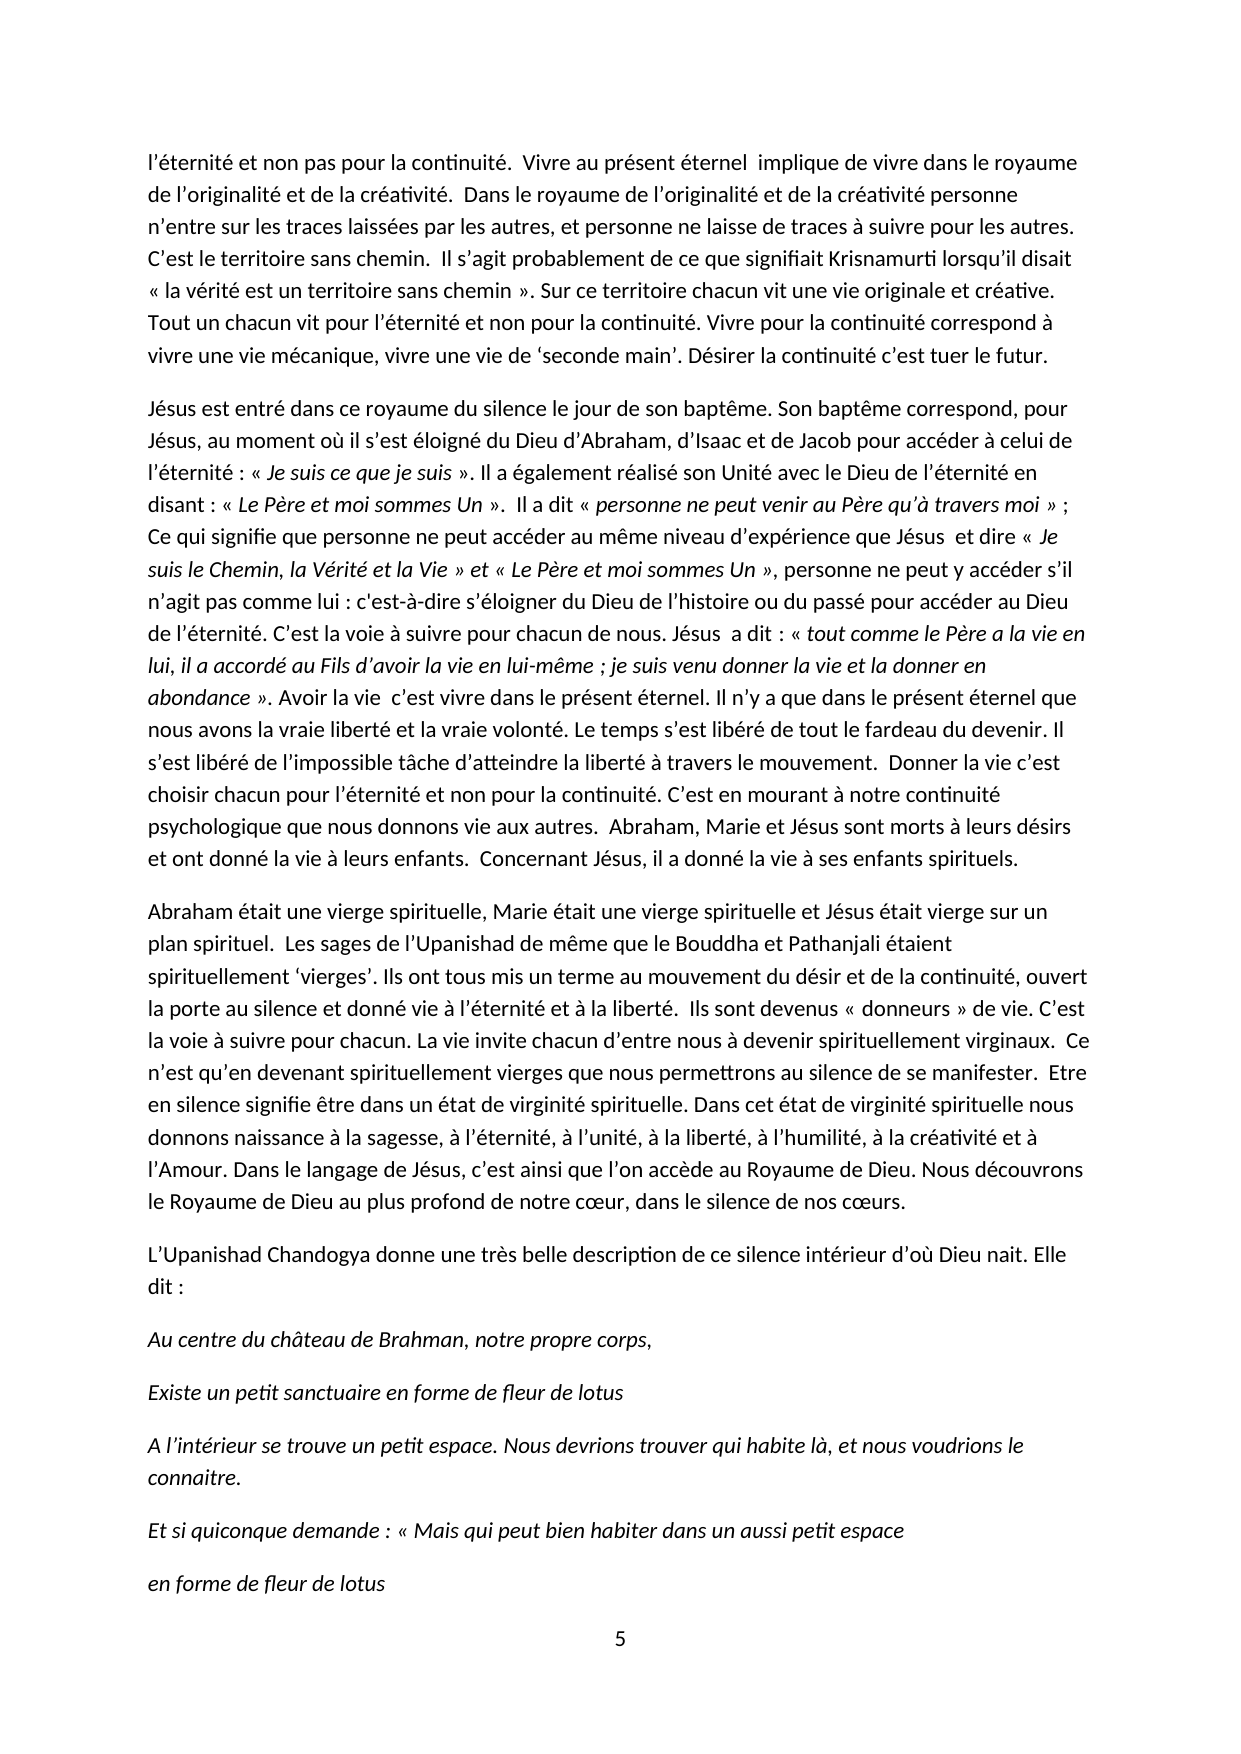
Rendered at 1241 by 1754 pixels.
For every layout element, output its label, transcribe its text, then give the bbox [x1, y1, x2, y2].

text A l’intérieur se trouve un petit espace. Nous devrions trouver qui habite là, et nous voudrions le connaitre. [148, 1431, 1093, 1492]
text Au centre du château de Brahman, notre propre corps, [148, 1325, 1093, 1353]
text Et si quiconque demande : « Mais qui peut bien habiter dans un aussi petit espace [148, 1517, 1093, 1544]
text Jésus est entré dans ce royaume du silence le jour de son baptême. Son baptême correspond, pour Jésus, au moment où il s’est éloigné du Dieu d’Abraham, d’Isaac et de Jacob pour accéder à celui de l’éternité : « Je suis ce que je suis ». Il a également réalisé son Unité avec le Dieu de l’éternité en disant : « Le Père et moi sommes Un ». Il a dit « personne ne peut venir au Père qu’à travers moi » ; Ce qui signifie que personne ne peut accéder au même niveau d’expérience que Jésus et dire « Je suis le Chemin, la Vérité et la Vie » et « Le Père et moi sommes Un », personne ne peut y accéder s’il n’agit pas comme lui : c'est-à-dire s’éloigner du Dieu de l’histoire ou du passé pour accéder au Dieu de l’éternité. C’est la voie à suivre pour chacun de nous. Jésus a dit : « tout comme le Père a la vie en lui, il a accordé au Fils d’avoir la vie en lui-même ; je suis venu donner la vie et la donner en abondance ». Avoir la vie c’est vivre dans le présent éternel. Il n’y a que dans le présent éternel que nous avons la vraie liberté et la vraie volonté. Le temps s’est libéré de tout le fardeau du devenir. Il s’est libéré de l’impossible tâche d’atteindre la liberté à travers le mouvement. Donner la vie c’est choisir chacun pour l’éternité et non pour la continuité. C’est en mourant à notre continuité psychologique que nous donnons vie aux autres. Abraham, Marie et Jésus sont morts à leurs désirs et ont donné la vie à leurs enfants. Concernant Jésus, il a donné la vie à ses enfants spirituels. [148, 394, 1093, 872]
text Abraham était une vierge spirituelle, Marie était une vierge spirituelle et Jésus était vierge sur un plan spirituel. Les sages de l’Upanishad de même que le Bouddha et Pathanjali étaient spirituellement ‘vierges’. Ils ont tous mis un terme au mouvement du désir et de la continuité, ouvert la porte au silence et donné vie à l’éternité et à la liberté. Ils sont devenus « donneurs » de vie. C’est la voie à suivre pour chacun. La vie invite chacun d’entre nous à devenir spirituellement virginaux. Ce n’est qu’en devenant spirituellement vierges que nous permettrons au silence de se manifester. Etre en silence signifie être dans un état de virginité spirituelle. Dans cet état de virginité spirituelle nous donnons naissance à la sagesse, à l’éternité, à l’unité, à la liberté, à l’humilité, à la créativité et à l’Amour. Dans le langage de Jésus, c’est ainsi que l’on accède au Royaume de Dieu. Nous découvrons le Royaume de Dieu au plus profond de notre cœur, dans le silence de nos cœurs. [148, 897, 1093, 1215]
text Existe un petit sanctuaire en forme de fleur de lotus [148, 1378, 1093, 1406]
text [148, 148, 1093, 369]
text en forme de fleur de lotus [148, 1569, 1093, 1598]
text L’Upanishad Chandogya donne une très belle description de ce silence intérieur d’où Dieu nait. Elle dit : [148, 1240, 1093, 1300]
